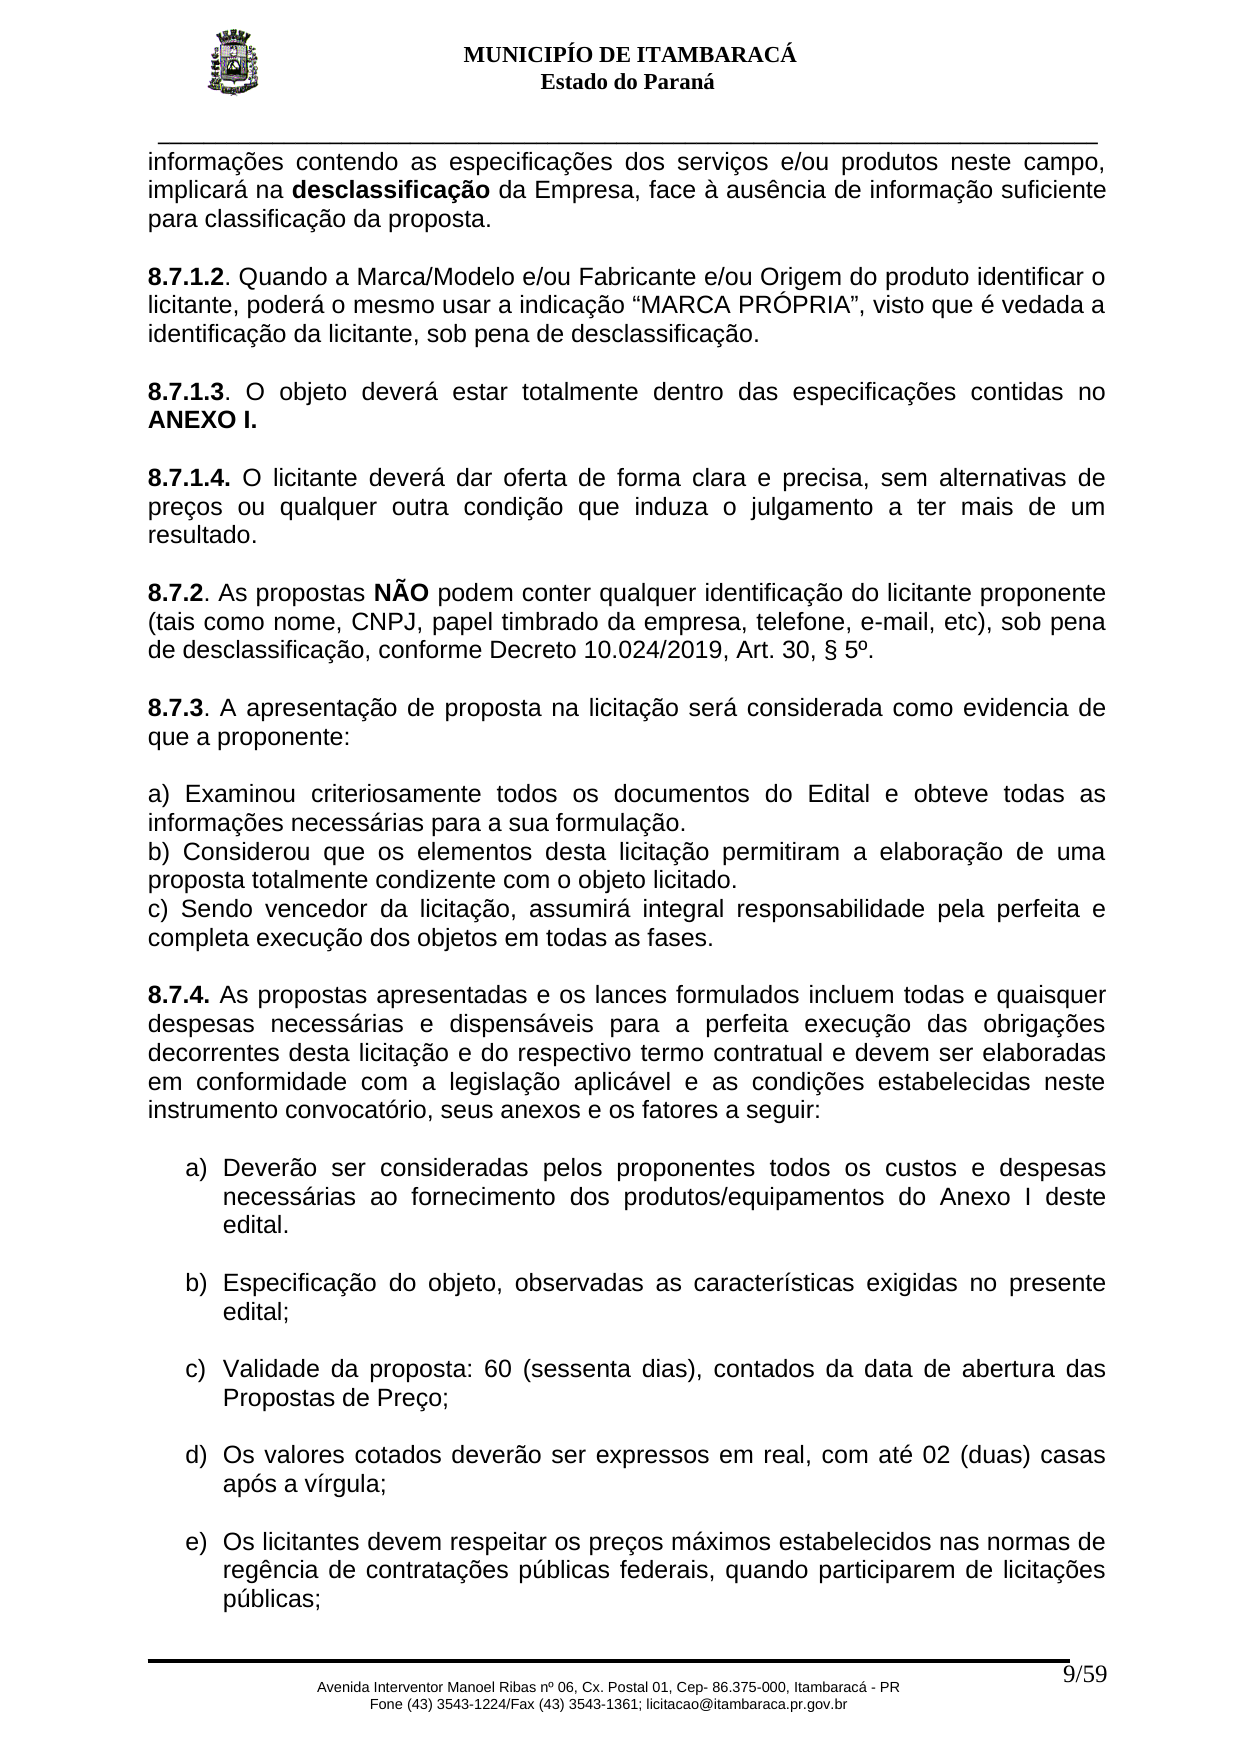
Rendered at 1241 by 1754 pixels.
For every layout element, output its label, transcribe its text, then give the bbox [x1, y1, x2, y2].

picture [206, 29, 261, 97]
text 8.7.3. A apresentação de proposta na licitação será considerada como evidencia de que a proponente: [148, 693, 1107, 751]
list Os valores cotados deverão ser expressos em real, com até 02 (duas) casas após a vírgula; [185, 1441, 1107, 1498]
text 8.7.2. As propostas NÃO podem conter qualquer identificação do licitante proponente (tais como nome, CNPJ, papel timbrado da empresa, telefone, e-mail, etc), sob pena de desclassificação, conforme Decreto 10.024/2019, Art. 30, § 5º. [148, 578, 1107, 664]
text 8.7.1.2. Quando a Marca/Modelo e/ou Fabricante e/ou Origem do produto identificar o licitante, poderá o mesmo usar a indicação “MARCA PRÓPRIA”, visto que é vedada a identificação da licitante, sob pena de desclassificação. [148, 262, 1107, 348]
text 8.7.1.3. O objeto deverá estar totalmente dentro das especificações contidas no ANEXO I. [148, 377, 1107, 434]
list Os licitantes devem respeitar os preços máximos estabelecidos nas normas de regência de contratações públicas federais, quando participarem de licitações públicas; [185, 1527, 1107, 1613]
list Deverão ser consideradas pelos proponentes todos os custos e despesas necessárias ao fornecimento dos produtos/equipamentos do Anexo I deste edital. [185, 1153, 1107, 1239]
list Especificação do objeto, observadas as características exigidas no presente edital; [185, 1268, 1107, 1326]
text a) Examinou criteriosamente todos os documentos do Edital e obteve todas as informações necessárias para a sua formulação. [148, 779, 1107, 837]
text 8.7.4. As propostas apresentadas e os lances formulados incluem todas e quaisquer despesas necessárias e dispensáveis para a perfeita execução das obrigações decorrentes desta licitação e do respectivo termo contratual e devem ser elaboradas em conformidade com a legislação aplicável e as condições estabelecidas neste instrumento convocatório, seus anexos e os fatores a seguir: [148, 981, 1107, 1124]
list Validade da proposta: 60 (sessenta dias), contados da data de abertura das Propostas de Preço; [185, 1354, 1107, 1412]
text b) Considerou que os elementos desta licitação permitiram a elaboração de uma proposta totalmente condizente com o objeto licitado. [148, 837, 1107, 894]
text c) Sendo vencedor da licitação, assumirá integral responsabilidade pela perfeita e completa execução dos objetos em todas as fases. [148, 894, 1107, 952]
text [148, 147, 1107, 233]
text 8.7.1.4. O licitante deverá dar oferta de forma clara e precisa, sem alternativas de preços ou qualquer outra condição que induza o julgamento a ter mais de um resultado. [148, 463, 1107, 549]
